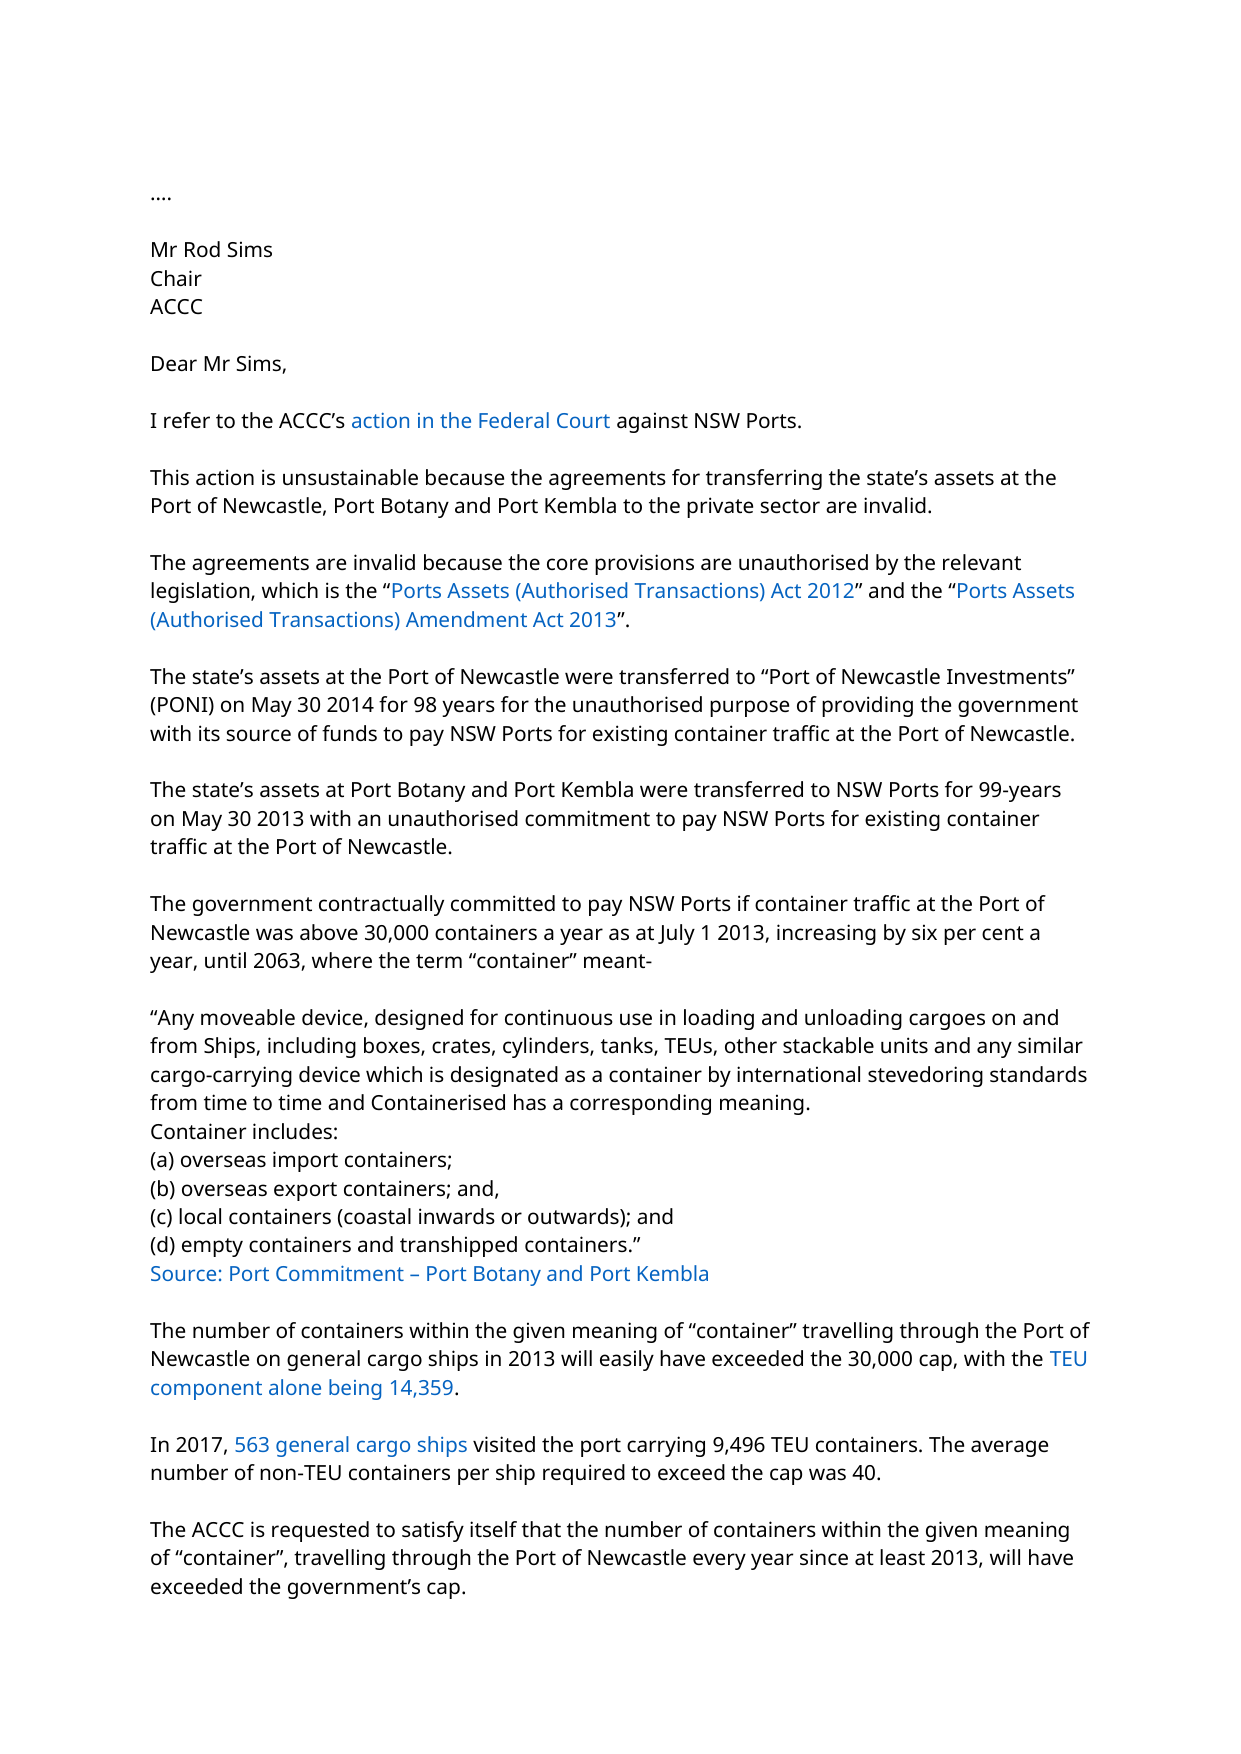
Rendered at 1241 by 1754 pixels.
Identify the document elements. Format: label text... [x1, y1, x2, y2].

text …. [150, 178, 1090, 207]
text The ACCC is requested to satisfy itself that the number of containers within the given meaning of “container”, travelling through the Port of Newcastle every year since at least 2013, will have exceeded the government’s cap. [150, 1515, 1090, 1600]
text In 2017, 563 general cargo ships visited the port carrying 9,496 TEU containers. The average number of non-TEU containers per ship required to exceed the cap was 40. [150, 1430, 1090, 1487]
text Dear Mr Sims, [150, 349, 1090, 377]
text I refer to the ACCC’s action in the Federal Court against NSW Ports. [150, 406, 1090, 434]
text The number of containers within the given meaning of “container” travelling through the Port of Newcastle on general cargo ships in 2013 will easily have exceeded the 30,000 cap, with the TEU component alone being 14,359. [150, 1316, 1090, 1401]
text Container includes: [150, 1117, 1090, 1145]
text The agreements are invalid because the core provisions are unauthorised by the relevant legislation, which is the “Ports Assets (Authorised Transactions) Act 2012” and the “Ports Assets (Authorised Transactions) Amendment Act 2013”. [150, 548, 1090, 633]
text The state’s assets at Port Botany and Port Kembla were transferred to NSW Ports for 99-years on May 30 2013 with an unauthorised commitment to pay NSW Ports for existing container traffic at the Port of Newcastle. [150, 776, 1090, 861]
text (b) overseas export containers; and, [150, 1174, 1090, 1202]
text The government contractually committed to pay NSW Ports if container traffic at the Port of Newcastle was above 30,000 containers a year as at July 1 2013, increasing by six per cent a year, until 2063, where the term “container” meant- [150, 889, 1090, 975]
text Source: Port Commitment – Port Botany and Port Kembla [150, 1259, 1090, 1287]
text The state’s assets at the Port of Newcastle were transferred to “Port of Newcastle Investments” (PONI) on May 30 2014 for 98 years for the unauthorised purpose of providing the government with its source of funds to pay NSW Ports for existing container traffic at the Port of Newcastle. [150, 662, 1090, 747]
text Mr Rod Sims [150, 235, 1090, 264]
text Chair [150, 264, 1090, 292]
text (d) empty containers and transhipped containers.” [150, 1231, 1090, 1259]
text ACCC [150, 292, 1090, 321]
text “Any moveable device, designed for continuous use in loading and unloading cargoes on and from Ships, including boxes, crates, cylinders, tanks, TEUs, other stackable units and any similar cargo-carrying device which is designated as a container by international stevedoring standards from time to time and Containerised has a corresponding meaning. [150, 1003, 1090, 1117]
text (c) local containers (coastal inwards or outwards); and [150, 1202, 1090, 1231]
text This action is unsustainable because the agreements for transferring the state’s assets at the Port of Newcastle, Port Botany and Port Kembla to the private sector are invalid. [150, 463, 1090, 520]
text (a) overseas import containers; [150, 1145, 1090, 1174]
